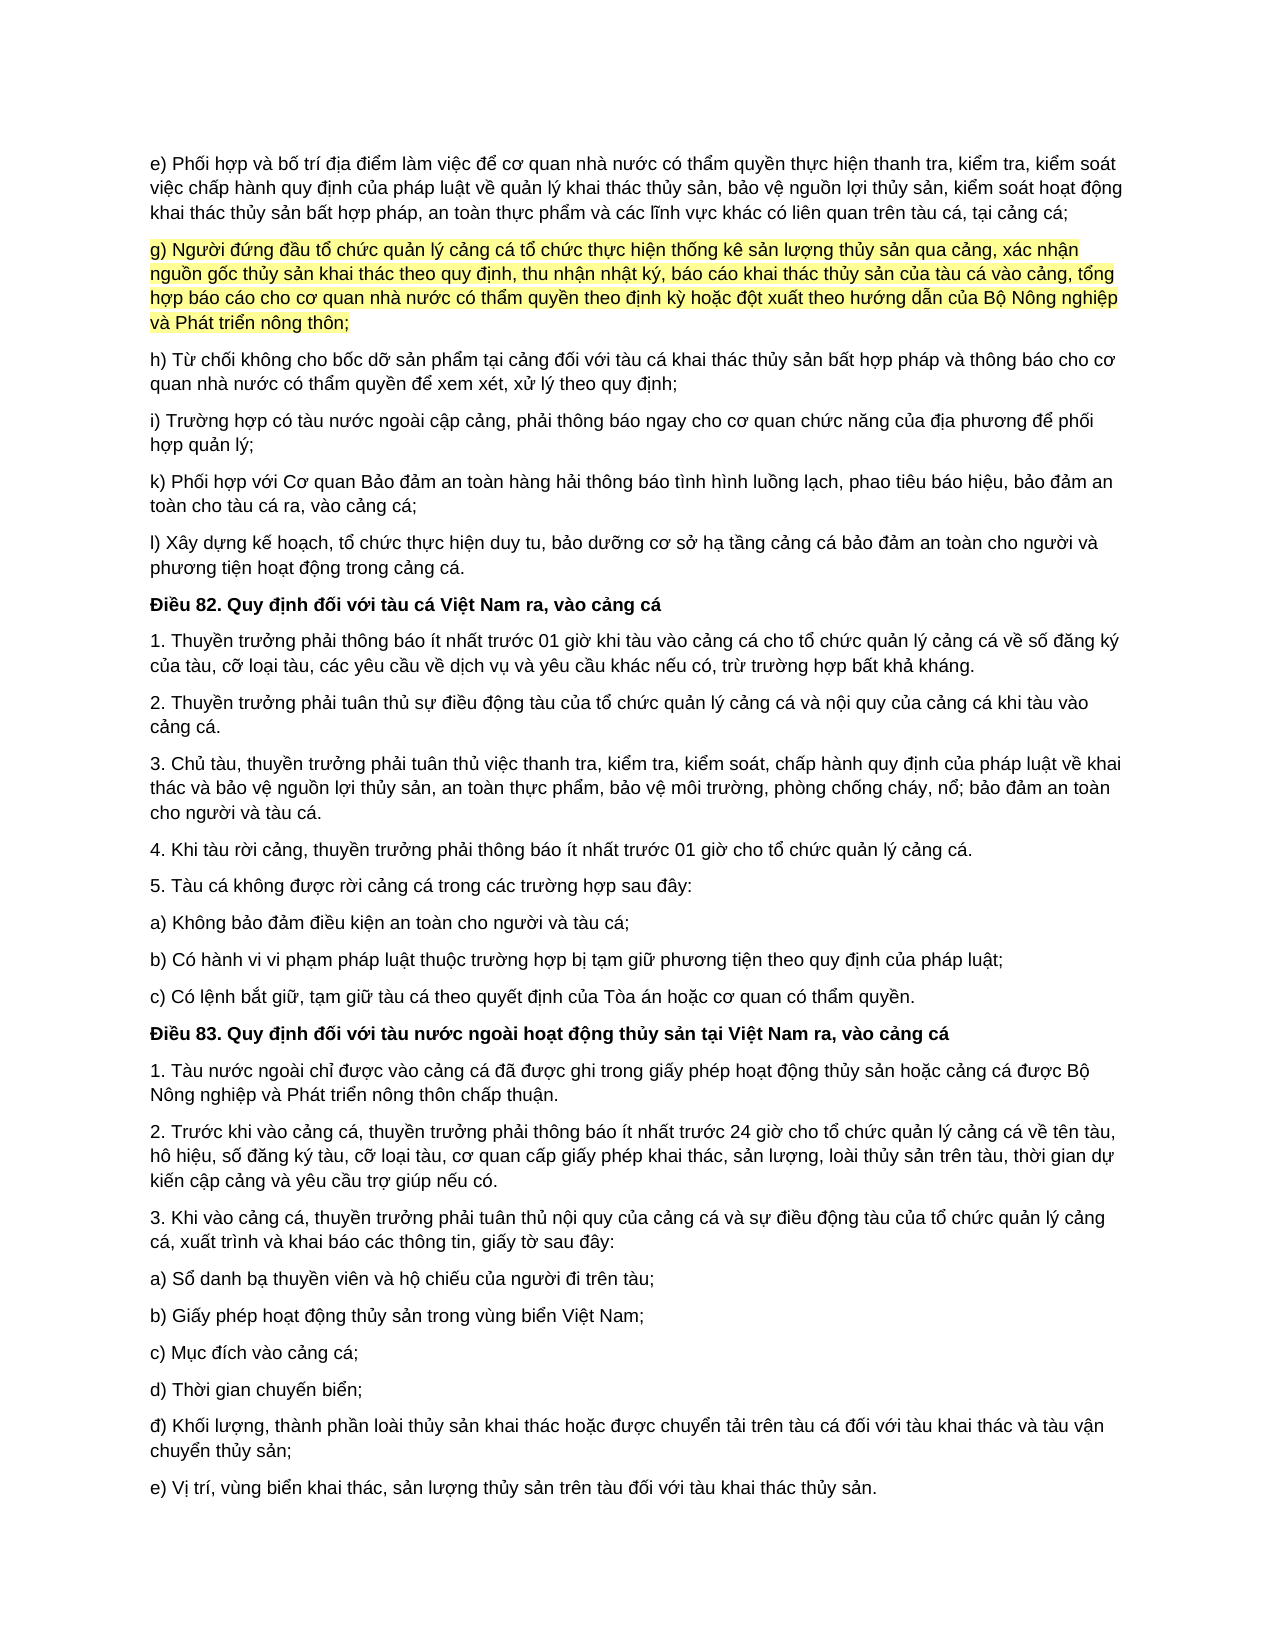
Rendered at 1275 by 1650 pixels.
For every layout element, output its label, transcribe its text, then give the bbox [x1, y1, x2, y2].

text 1. Tàu nước ngoài chỉ được vào cảng cá đã được ghi trong giấy phép hoạt động thủy sản hoặc cảng cá được Bộ Nông nghiệp và Phát triển nông thôn chấp thuận. [150, 1057, 1125, 1106]
text k) Phối hợp với Cơ quan Bảo đảm an toàn hàng hải thông báo tình hình luồng lạch, phao tiêu báo hiệu, bảo đảm an toàn cho tàu cá ra, vào cảng cá; [150, 468, 1125, 517]
text c) Mục đích vào cảng cá; [150, 1339, 1125, 1363]
text 2. Thuyền trưởng phải tuân thủ sự điều động tàu của tổ chức quản lý cảng cá và nội quy của cảng cá khi tàu vào cảng cá. [150, 689, 1125, 737]
text 3. Khi vào cảng cá, thuyền trưởng phải tuân thủ nội quy của cảng cá và sự điều động tàu của tổ chức quản lý cảng cá, xuất trình và khai báo các thông tin, giấy tờ sau đây: [150, 1204, 1125, 1252]
text e) Phối hợp và bố trí địa điểm làm việc để cơ quan nhà nước có thẩm quyền thực hiện thanh tra, kiểm tra, kiểm soát việc chấp hành quy định của pháp luật về quản lý khai thác thủy sản, bảo vệ nguồn lợi thủy sản, kiểm soát hoạt động khai thác thủy sản bất hợp pháp, an toàn thực phẩm và các lĩnh vực khác có liên quan trên tàu cá, tại cảng cá; [150, 150, 1125, 223]
text c) Có lệnh bắt giữ, tạm giữ tàu cá theo quyết định của Tòa án hoặc cơ quan có thẩm quyền. [150, 983, 1125, 1007]
text g) Người đứng đầu tổ chức quản lý cảng cá tổ chức thực hiện thống kê sản lượng thủy sản qua cảng, xác nhận nguồn gốc thủy sản khai thác theo quy định, thu nhận nhật ký, báo cáo khai thác thủy sản của tàu cá vào cảng, tổng hợp báo cáo cho cơ quan nhà nước có thẩm quyền theo định kỳ hoặc đột xuất theo hướng dẫn của Bộ Nông nghiệp và Phát triển nông thôn; [150, 236, 1125, 333]
text Điều 82. Quy định đối với tàu cá Việt Nam ra, vào cảng cá [150, 591, 1125, 615]
text 2. Trước khi vào cảng cá, thuyền trưởng phải thông báo ít nhất trước 24 giờ cho tổ chức quản lý cảng cá về tên tàu, hô hiệu, số đăng ký tàu, cỡ loại tàu, cơ quan cấp giấy phép khai thác, sản lượng, loài thủy sản trên tàu, thời gian dự kiến cập cảng và yêu cầu trợ giúp nếu có. [150, 1118, 1125, 1191]
text e) Vị trí, vùng biển khai thác, sản lượng thủy sản trên tàu đối với tàu khai thác thủy sản. [150, 1474, 1125, 1498]
text đ) Khối lượng, thành phần loài thủy sản khai thác hoặc được chuyển tải trên tàu cá đối với tàu khai thác và tàu vận chuyển thủy sản; [150, 1412, 1125, 1461]
text 4. Khi tàu rời cảng, thuyền trưởng phải thông báo ít nhất trước 01 giờ cho tổ chức quản lý cảng cá. [150, 836, 1125, 860]
text 1. Thuyền trưởng phải thông báo ít nhất trước 01 giờ khi tàu vào cảng cá cho tổ chức quản lý cảng cá về số đăng ký của tàu, cỡ loại tàu, các yêu cầu về dịch vụ và yêu cầu khác nếu có, trừ trường hợp bất khả kháng. [150, 627, 1125, 676]
text a) Không bảo đảm điều kiện an toàn cho người và tàu cá; [150, 909, 1125, 934]
text a) Sổ danh bạ thuyền viên và hộ chiếu của người đi trên tàu; [150, 1265, 1125, 1289]
text 3. Chủ tàu, thuyền trưởng phải tuân thủ việc thanh tra, kiểm tra, kiểm soát, chấp hành quy định của pháp luật về khai thác và bảo vệ nguồn lợi thủy sản, an toàn thực phẩm, bảo vệ môi trường, phòng chống cháy, nổ; bảo đảm an toàn cho người và tàu cá. [150, 750, 1125, 823]
text l) Xây dựng kế hoạch, tổ chức thực hiện duy tu, bảo dưỡng cơ sở hạ tầng cảng cá bảo đảm an toàn cho người và phương tiện hoạt động trong cảng cá. [150, 529, 1125, 578]
text Điều 83. Quy định đối với tàu nước ngoài hoạt động thủy sản tại Việt Nam ra, vào cảng cá [150, 1020, 1125, 1044]
text h) Từ chối không cho bốc dỡ sản phẩm tại cảng đối với tàu cá khai thác thủy sản bất hợp pháp và thông báo cho cơ quan nhà nước có thẩm quyền để xem xét, xử lý theo quy định; [150, 346, 1125, 394]
text d) Thời gian chuyến biển; [150, 1376, 1125, 1400]
text b) Có hành vi vi phạm pháp luật thuộc trường hợp bị tạm giữ phương tiện theo quy định của pháp luật; [150, 946, 1125, 971]
text b) Giấy phép hoạt động thủy sản trong vùng biển Việt Nam; [150, 1302, 1125, 1326]
text i) Trường hợp có tàu nước ngoài cập cảng, phải thông báo ngay cho cơ quan chức năng của địa phương để phối hợp quản lý; [150, 407, 1125, 456]
text 5. Tàu cá không được rời cảng cá trong các trường hợp sau đây: [150, 872, 1125, 897]
